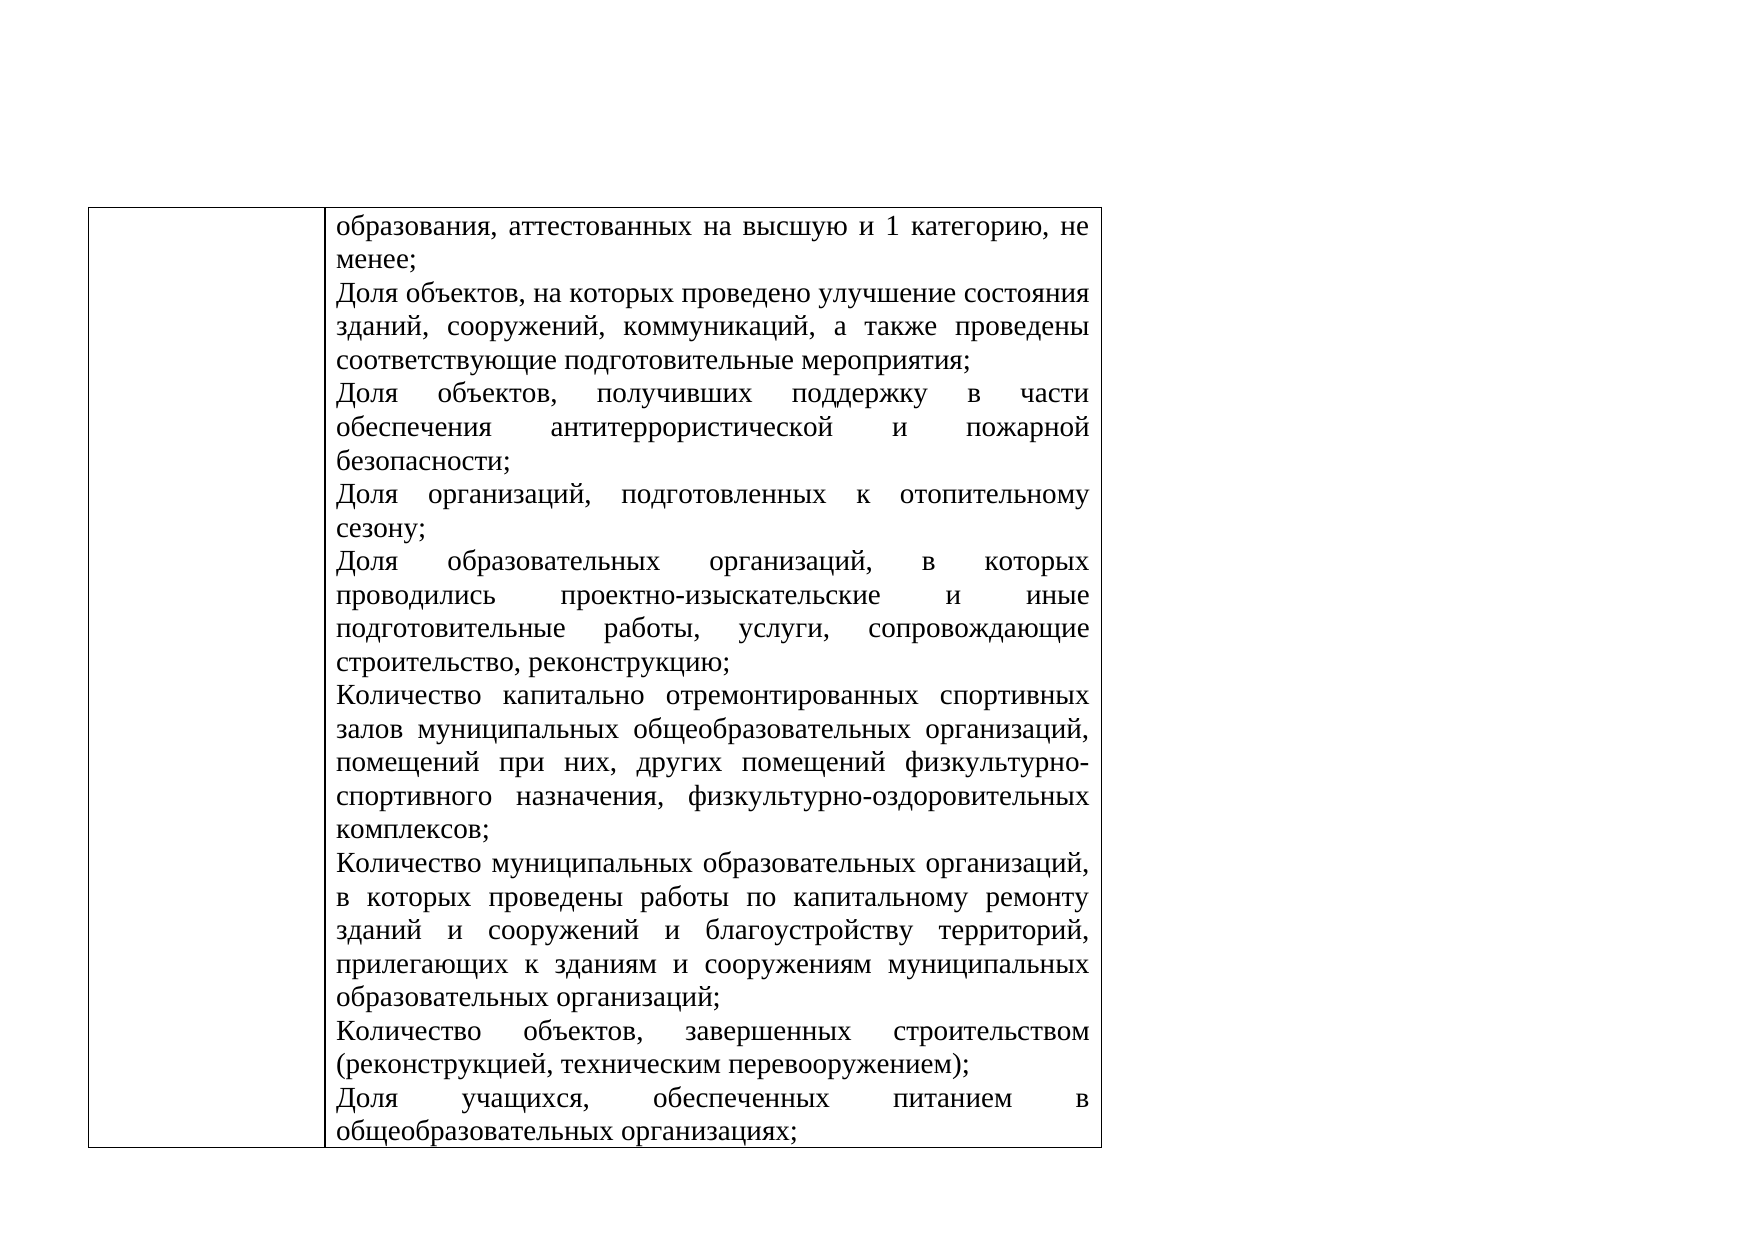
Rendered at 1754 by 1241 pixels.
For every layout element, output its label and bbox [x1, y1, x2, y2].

table_cell [89, 208, 324, 1147]
table_cell [326, 208, 1101, 1147]
